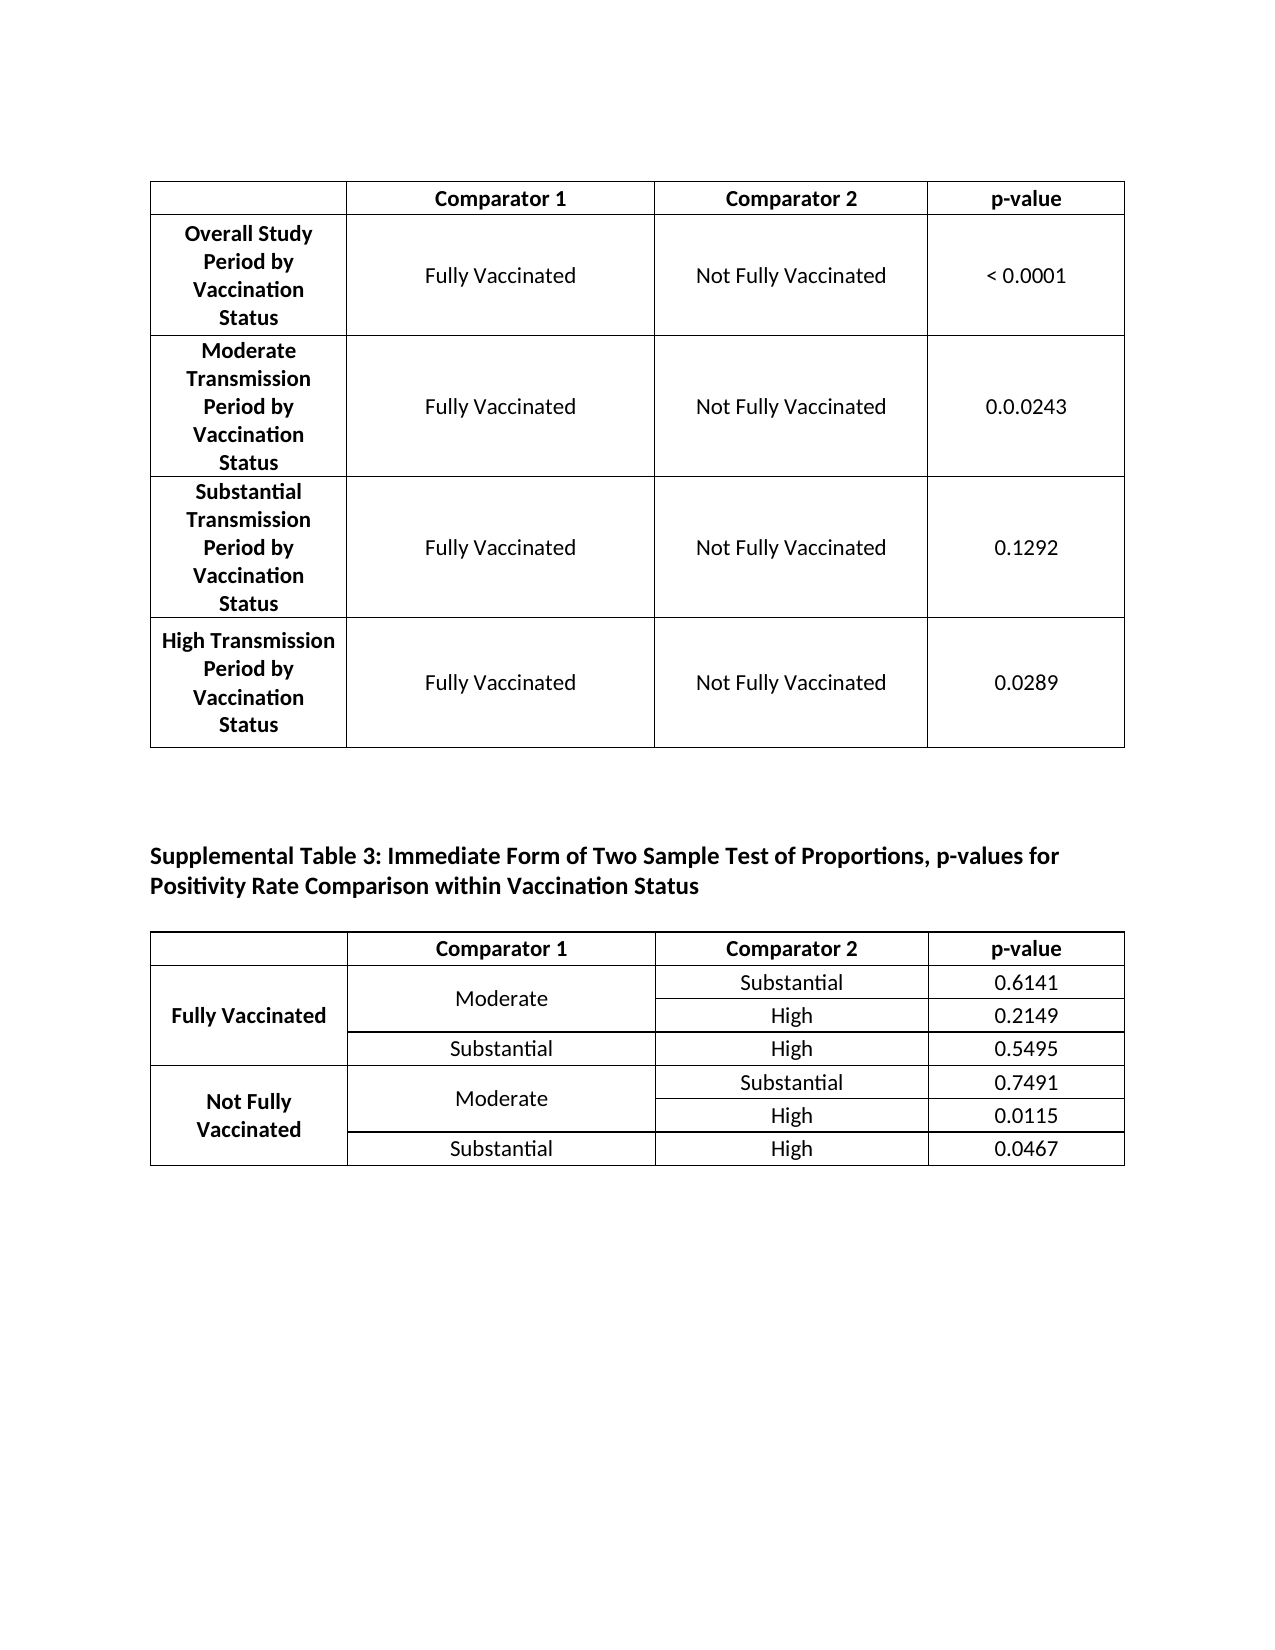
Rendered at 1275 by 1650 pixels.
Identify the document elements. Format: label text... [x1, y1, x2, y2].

table_header p-value [929, 933, 1124, 965]
table_header Comparator 2 [656, 933, 928, 965]
table_cell < 0.0001 [928, 215, 1124, 335]
table_cell High Transmission Period by Vaccination Status [151, 618, 346, 747]
table_cell High [656, 1033, 928, 1065]
table_cell High [656, 1133, 928, 1165]
table_cell 0.6141 [929, 966, 1124, 998]
table_cell Substantial [348, 1133, 655, 1165]
table_cell Substantial [656, 1066, 928, 1098]
table_header Comparator 2 [655, 182, 927, 214]
text Supplemental Table 3: Immediate Form of Two Sample Test of Proportions, p-values for Positivity Rate Comparison within Vaccination Status [150, 840, 1125, 901]
table_header [151, 182, 346, 214]
table_cell Moderate [348, 966, 655, 1031]
table_cell Fully Vaccinated [151, 966, 347, 1065]
table_header Comparator 1 [348, 933, 655, 965]
table_cell 0.0115 [929, 1099, 1124, 1131]
table_cell Not Fully Vaccinated [655, 477, 927, 617]
table_cell Fully Vaccinated [347, 477, 654, 617]
table_cell High [656, 1099, 928, 1131]
table_cell 0.7491 [929, 1066, 1124, 1098]
table_header [151, 933, 347, 965]
table_cell Fully Vaccinated [347, 215, 654, 335]
table_cell Moderate [348, 1066, 655, 1131]
table_cell 0.0.0243 [928, 336, 1124, 476]
table_cell Not Fully Vaccinated [655, 618, 927, 747]
table_header Comparator 1 [347, 182, 654, 214]
table_cell Substantial Transmission Period by Vaccination Status [151, 477, 346, 617]
table_cell Substantial [348, 1033, 655, 1065]
table_cell 0.0289 [928, 618, 1124, 747]
table_cell Substantial [656, 966, 928, 998]
table_cell Fully Vaccinated [347, 618, 654, 747]
table_cell Overall Study Period by Vaccination Status [151, 215, 346, 335]
table_cell 0.0467 [929, 1133, 1124, 1165]
table_cell Fully Vaccinated [347, 336, 654, 476]
table_cell Not Fully Vaccinated [151, 1066, 347, 1165]
table_cell Moderate Transmission Period by Vaccination Status [151, 336, 346, 476]
table_cell 0.1292 [928, 477, 1124, 617]
table_cell High [656, 999, 928, 1031]
table_header p-value [928, 182, 1124, 214]
table_cell Not Fully Vaccinated [655, 336, 927, 476]
table_cell Not Fully Vaccinated [655, 215, 927, 335]
table_cell 0.2149 [929, 999, 1124, 1031]
table_cell 0.5495 [929, 1033, 1124, 1065]
